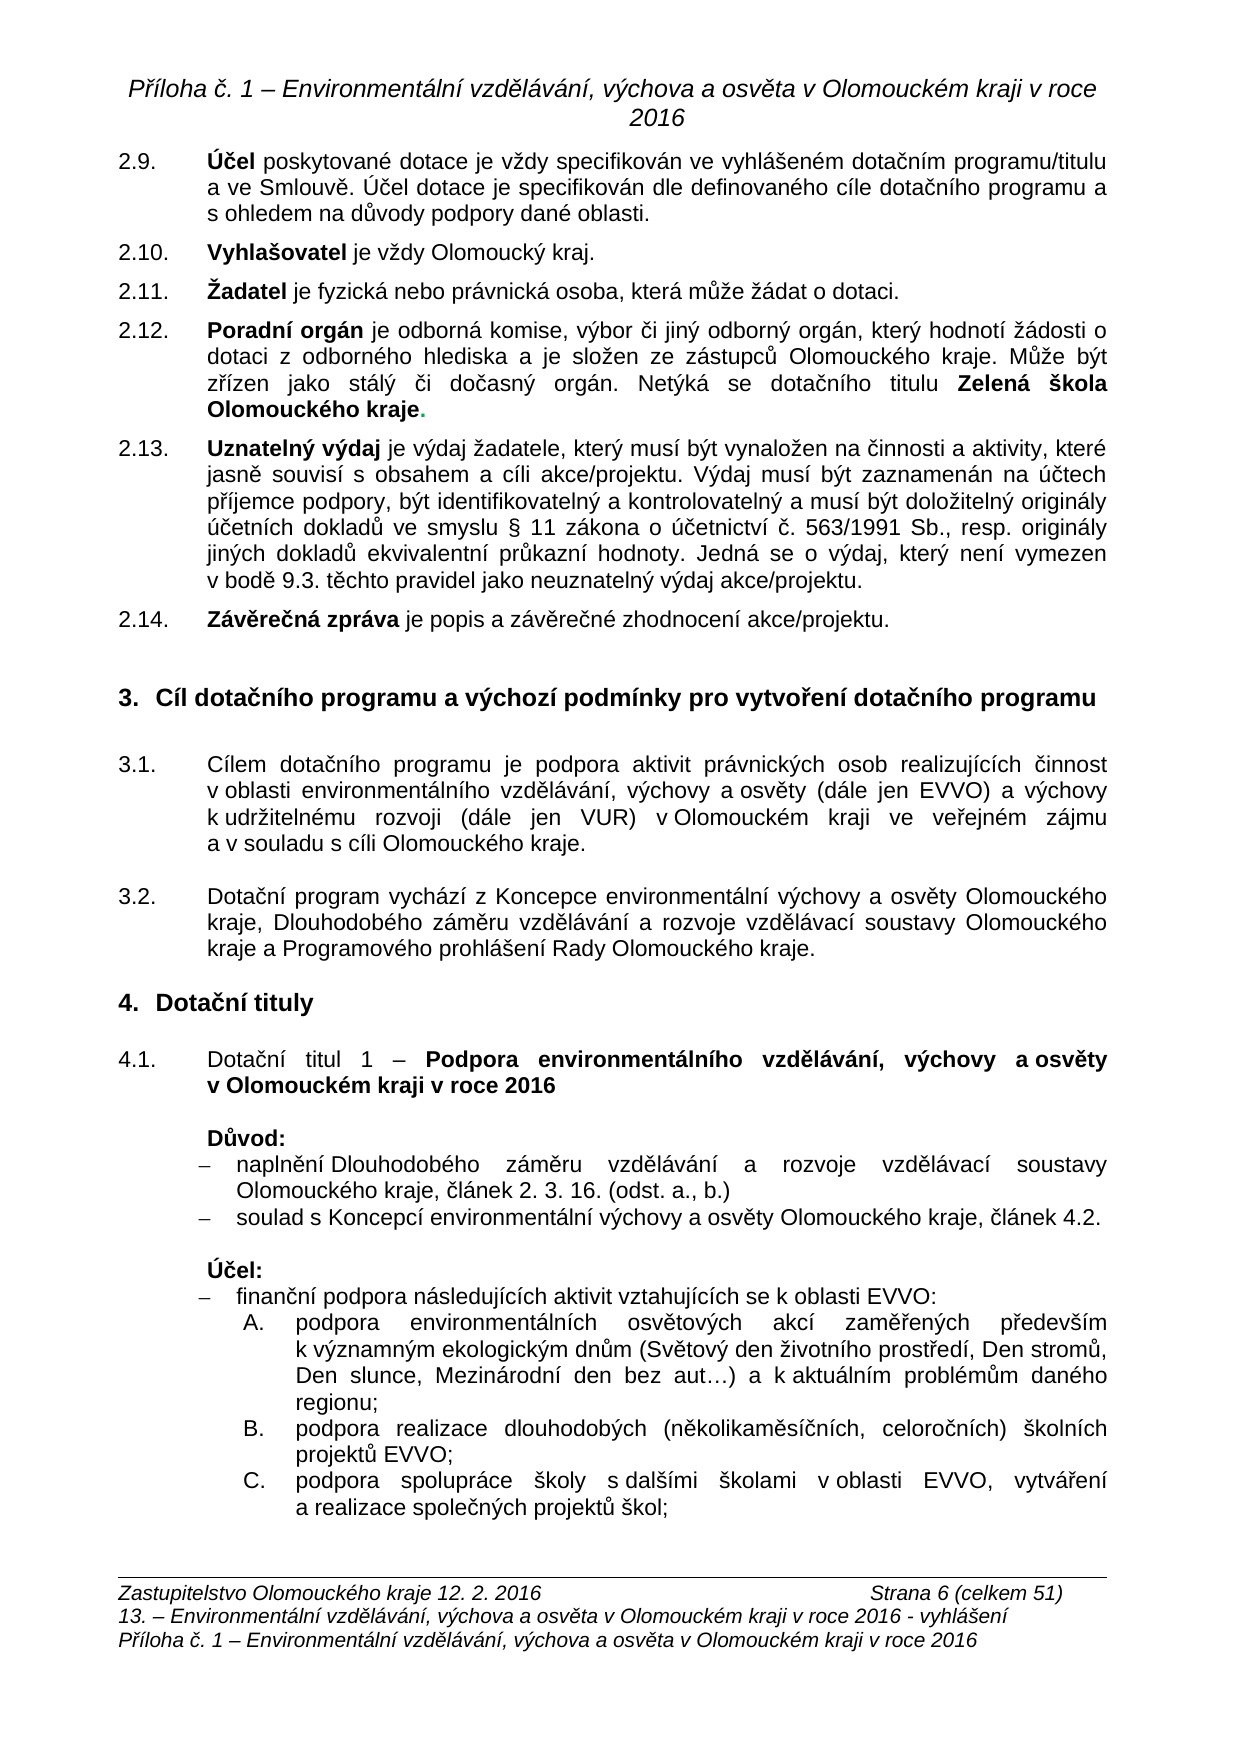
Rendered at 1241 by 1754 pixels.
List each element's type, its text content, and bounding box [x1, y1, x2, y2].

list Cíl dotačního programu a výchozí podmínky pro vytvoření dotačního programu [118, 683, 1107, 712]
list podpora environmentálních osvětových akcí zaměřených především k významným ekologickým dnům (Světový den životního prostředí, Den stromů, Den slunce, Mezinárodní den bez aut…) a k aktuálním problémům daného regionu; [243, 1309, 1107, 1415]
list Poradní orgán je odborná komise, výbor či jiný odborný orgán, který hodnotí žádosti o dotaci z odborného hlediska a je složen ze zástupců Olomouckého kraje. Může být zřízen jako stálý či dočasný orgán. Netýká se dotačního titulu Zelená škola Olomouckého kraje. [118, 317, 1107, 422]
list podpora spolupráce školy s dalšími školami v oblasti EVVO, vytváření a realizace společných projektů škol; [243, 1467, 1107, 1520]
list Závěrečná zpráva je popis a závěrečné zhodnocení akce/projektu. [118, 606, 1107, 632]
list Důvod: [207, 1124, 1107, 1151]
text Účel: [207, 1257, 1107, 1283]
list naplnění Dlouhodobého záměru vzdělávání a rozvoje vzdělávací soustavy Olomouckého kraje, článek 2. 3. 16. (odst. a., b.) [199, 1151, 1107, 1204]
list Žadatel je fyzická nebo právnická osoba, která může žádat o dotaci. [118, 278, 1107, 304]
list podpora realizace dlouhodobých (několikaměsíčních, celoročních) školních projektů EVVO; [243, 1415, 1107, 1467]
list Dotační program vychází z Koncepce environmentální výchovy a osvěty Olomouckého kraje, Dlouhodobého záměru vzdělávání a rozvoje vzdělávací soustavy Olomouckého kraje a Programového prohlášení Rady Olomouckého kraje. [118, 883, 1107, 962]
list finanční podpora následujících aktivit vztahujících se k oblasti EVVO: [199, 1283, 1107, 1309]
list Cílem dotačního programu je podpora aktivit právnických osob realizujících činnost v oblasti environmentálního vzdělávání, výchovy a osvěty (dále jen EVVO) a výchovy k udržitelnému rozvoji (dále jen VUR) v Olomouckém kraji ve veřejném zájmu a v souladu s cíli Olomouckého kraje. [118, 751, 1107, 856]
list Dotační titul 1 – Podpora environmentálního vzdělávání, výchovy a osvěty v Olomouckém kraji v roce 2016 [118, 1046, 1107, 1098]
list Dotační tituly [118, 988, 1107, 1017]
list Účel poskytované dotace je vždy specifikován ve vyhlášeném dotačním programu/titulu a ve Smlouvě. Účel dotace je specifikován dle definovaného cíle dotačního programu a s ohledem na důvody podpory dané oblasti. [118, 148, 1107, 227]
list soulad s Koncepcí environmentální výchovy a osvěty Olomouckého kraje, článek 4.2. [199, 1204, 1107, 1230]
list Uznatelný výdaj je výdaj žadatele, který musí být vynaložen na činnosti a aktivity, které jasně souvisí s obsahem a cíli akce/projektu. Výdaj musí být zaznamenán na účtech příjemce podpory, být identifikovatelný a kontrolovatelný a musí být doložitelný originály účetních dokladů ve smyslu § 11 zákona o účetnictví č. 563/1991 Sb., resp. originály jiných dokladů ekvivalentní průkazní hodnoty. Jedná se o výdaj, který není vymezen v bodě 9.3. těchto pravidel jako neuznatelný výdaj akce/projektu. [118, 435, 1107, 593]
list Vyhlašovatel je vždy Olomoucký kraj. [118, 239, 1107, 266]
